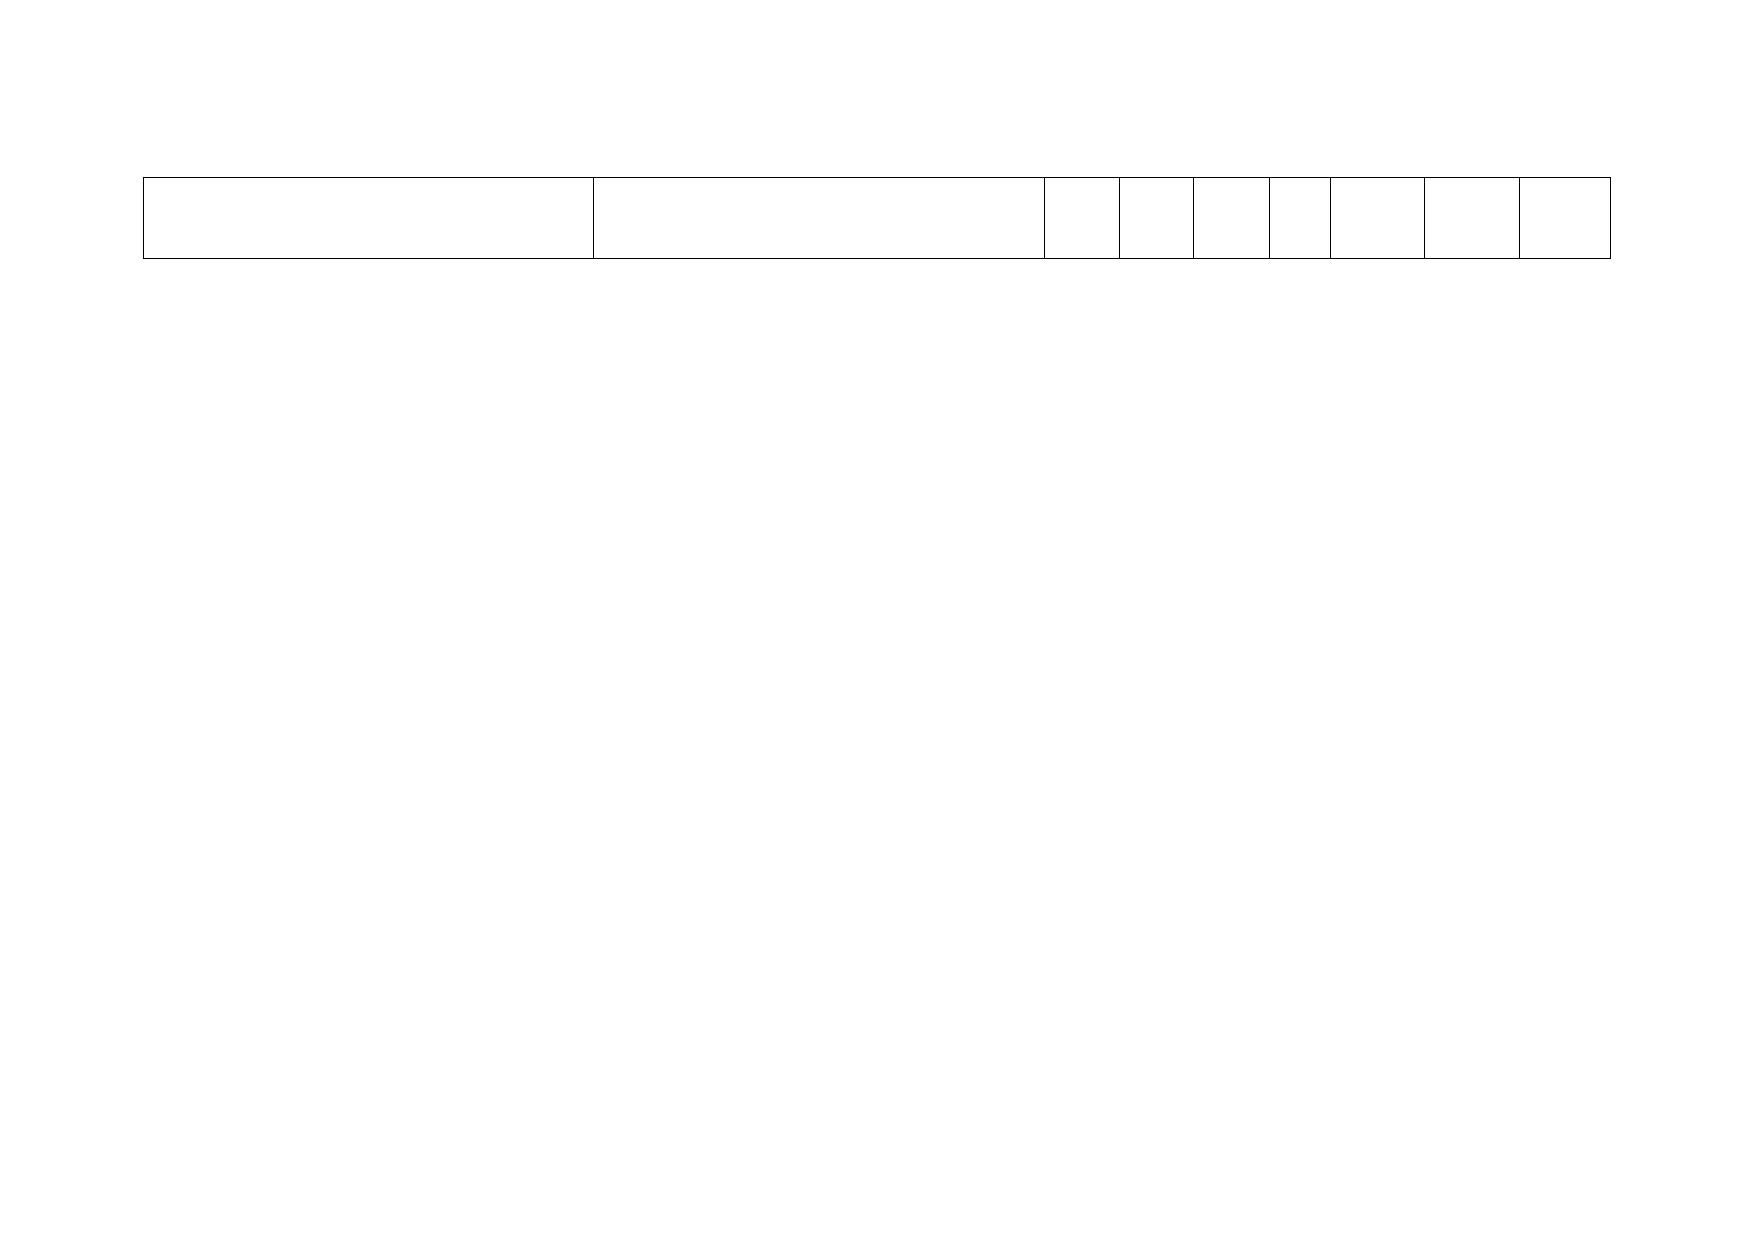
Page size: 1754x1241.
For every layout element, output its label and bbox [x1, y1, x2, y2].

table_cell [1520, 178, 1610, 257]
table_cell [1120, 178, 1193, 257]
table_cell [1045, 178, 1119, 257]
table_cell [1331, 178, 1424, 257]
table_cell [1425, 178, 1519, 257]
table_cell [1194, 178, 1269, 257]
